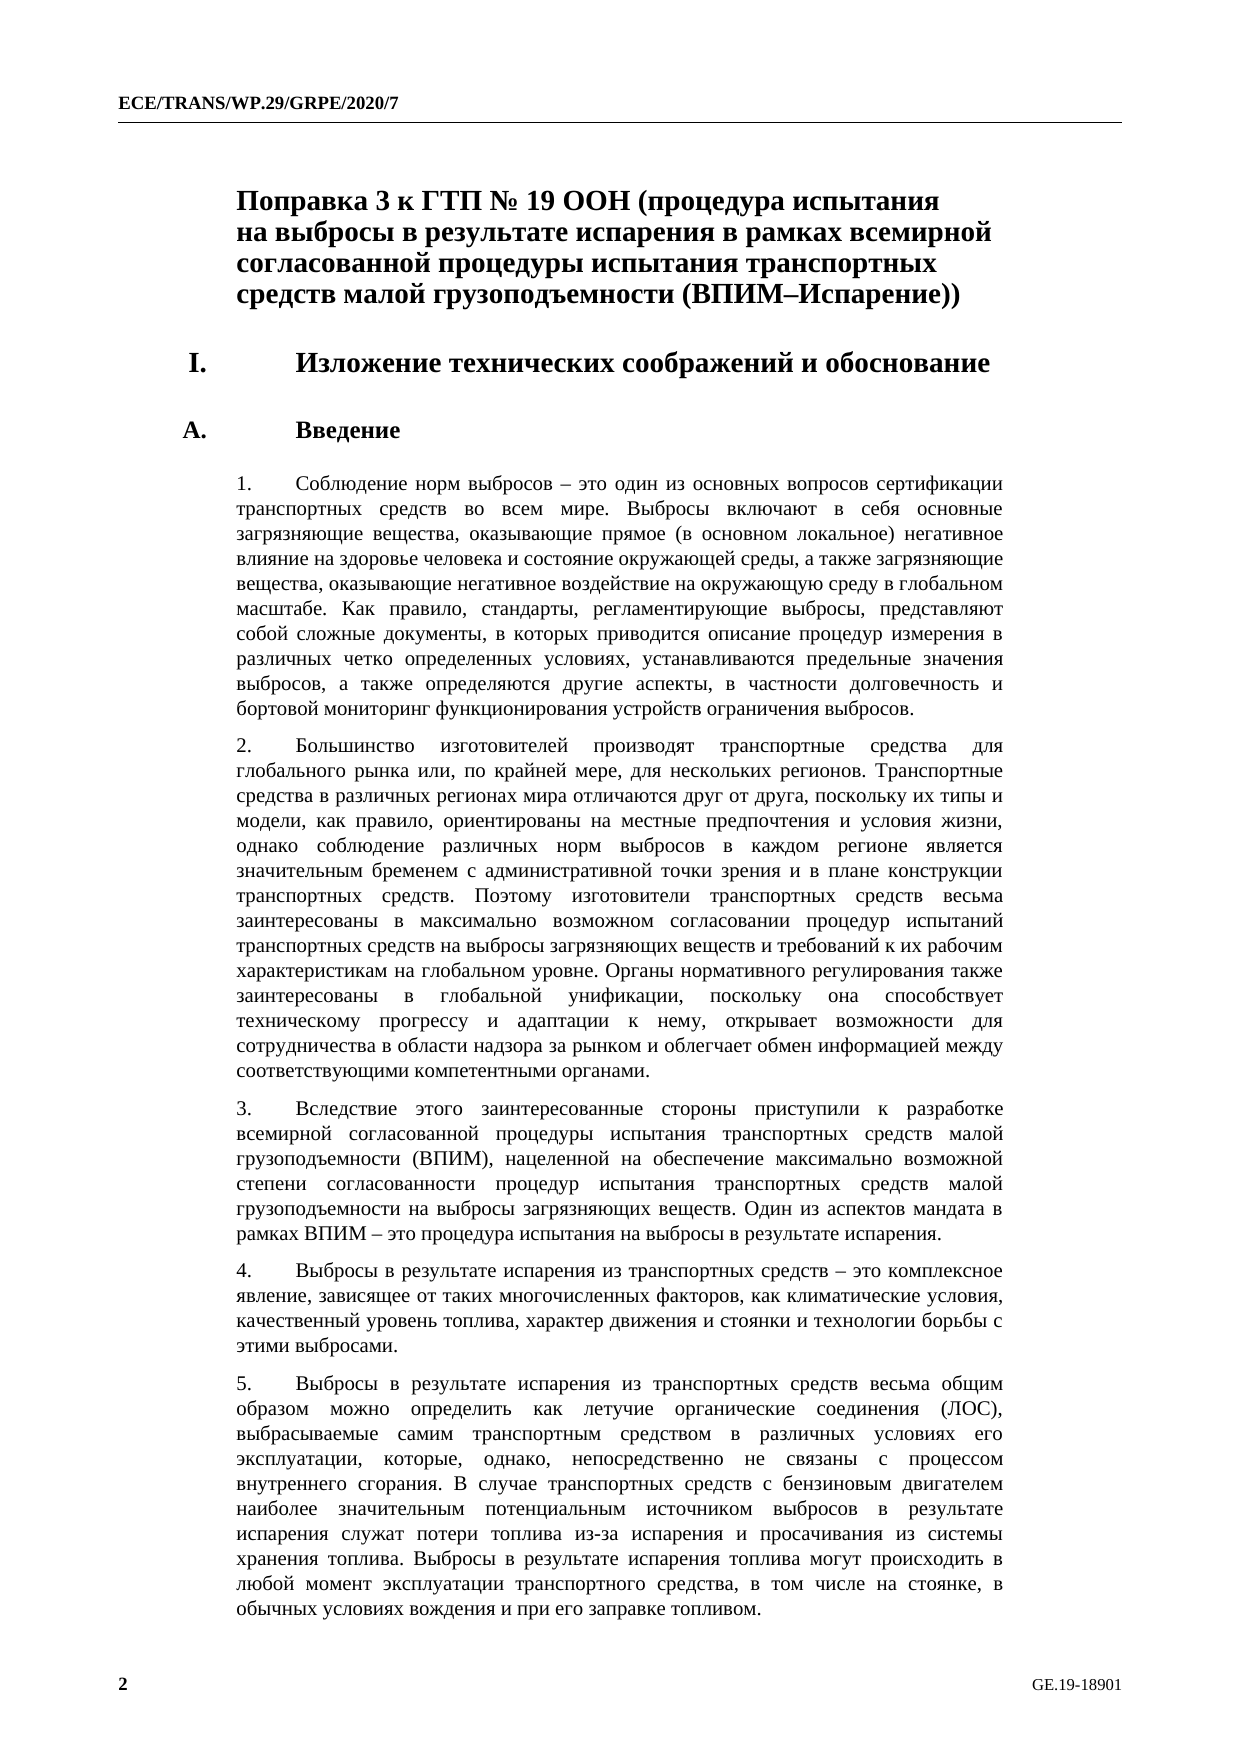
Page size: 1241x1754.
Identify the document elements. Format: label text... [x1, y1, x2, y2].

text 2. Большинство изготовителей производят транспортные средства для глобального рынка или, по крайней мере, для нескольких регионов. Транспортные средства в различных регионах мира отличаются друг от друга, поскольку их типы и модели, как правило, ориентированы на местные предпочтения и условия жизни, однако соблюдение различных норм выбросов в каждом регионе является значительным бременем с административной точки зрения и в плане конструкции транспортных средств. Поэтому изготовители транспортных средств весьма заинтересованы в максимально возможном согласовании процедур испытаний транспортных средств на выбросы загрязняющих веществ и требований к их рабочим характеристикам на глобальном уровне. Органы нормативного регулирования также заинтересованы в глобальной унификации, поскольку она способствует техническому прогрессу и адаптации к нему, открывает возможности для сотрудничества в области надзора за рынком и облегчает обмен информацией между соответствующими компетентными органами. [236, 732, 1004, 1082]
text 5. Выбросы в результате испарения из транспортных средств весьма общим образом можно определить как летучие органические соединения (ЛОС), выбрасываемые самим транспортным средством в различных условиях его эксплуатации, которые, однако, непосредственно не связаны с процессом внутреннего сгорания. В случае транспортных средств с бензиновым двигателем наиболее значительным потенциальным источником выбросов в результате испарения служат потери топлива из-за испарения и просачивания из системы хранения топлива. Выбросы в результате испарения топлива могут происходить в любой момент эксплуатации транспортного средства, в том числе на стоянке, в обычных условиях вождения и при его заправке топливом. [236, 1369, 1004, 1619]
text I. Изложение технических соображений и обоснование [118, 348, 1004, 379]
text A. Введение [118, 416, 1004, 444]
text Поправка 3 к ГТП № 19 ООН (процедура испытания на выбросы в результате испарения в рамках всемирной согласованной процедуры испытания транспортных средств малой грузоподъемности (ВПИМ–Испарение)) [118, 185, 1004, 310]
text 4. Выбросы в результате испарения из транспортных средств – это комплексное явление, зависящее от таких многочисленных факторов, как климатические условия, качественный уровень топлива, характер движения и стоянки и технологии борьбы с этими выбросами. [236, 1257, 1004, 1357]
text 3. Вследствие этого заинтересованные стороны приступили к разработке всемирной согласованной процедуры испытания транспортных средств малой грузоподъемности (ВПИМ), нацеленной на обеспечение максимально возможной степени согласованности процедур испытания транспортных средств малой грузоподъемности на выбросы загрязняющих веществ. Один из аспектов мандата в рамках ВПИМ – это процедура испытания на выбросы в результате испарения. [236, 1094, 1004, 1244]
text 1. Соблюдение норм выбросов – это один из основных вопросов сертификации транспортных средств во всем мире. Выбросы включают в себя основные загрязняющие вещества, оказывающие прямое (в основном локальное) негативное влияние на здоровье человека и состояние окружающей среды, а также загрязняющие вещества, оказывающие негативное воздействие на окружающую среду в глобальном масштабе. Как правило, стандарты, регламентирующие выбросы, представляют собой сложные документы, в которых приводится описание процедур измерения в различных четко определенных условиях, устанавливаются предельные значения выбросов, а также определяются другие аспекты, в частности долговечность и бортовой мониторинг функционирования устройств ограничения выбросов. [236, 469, 1004, 719]
